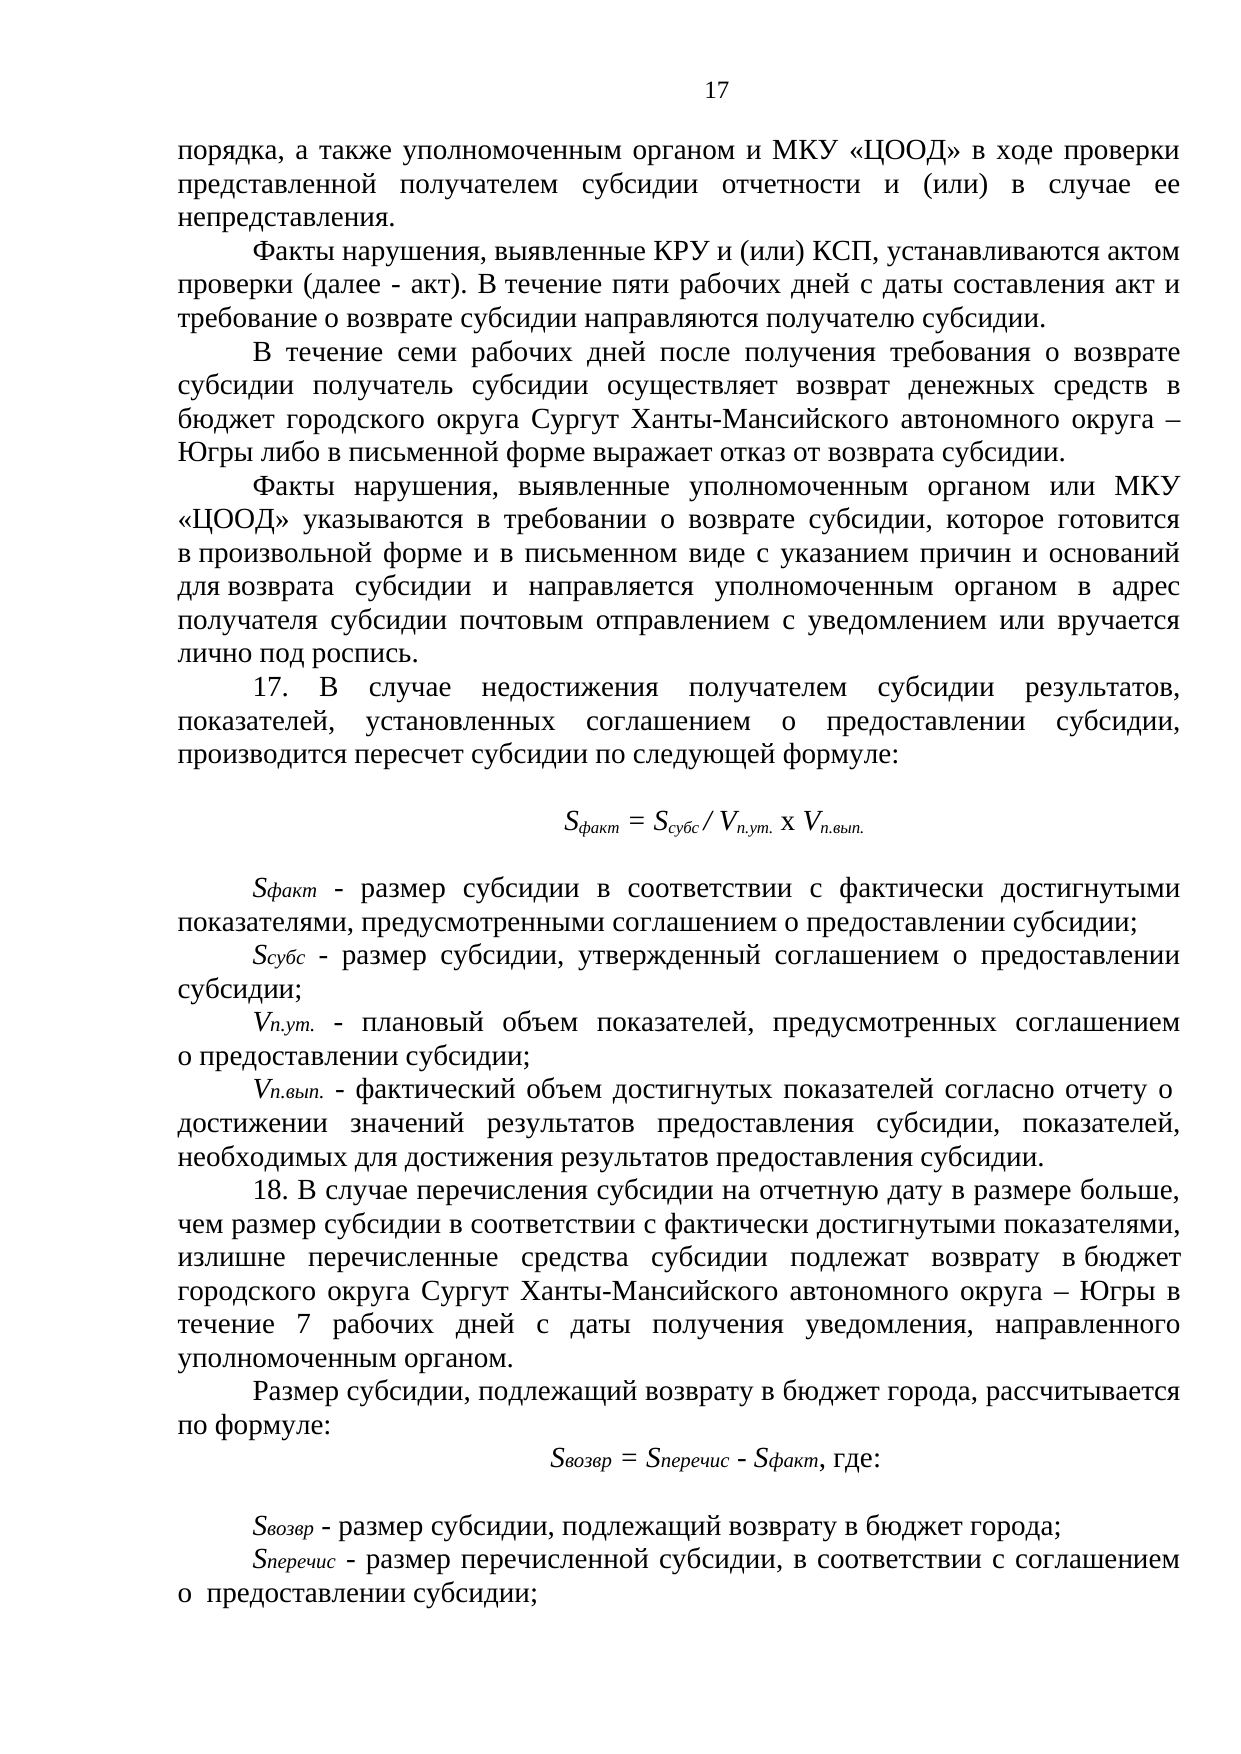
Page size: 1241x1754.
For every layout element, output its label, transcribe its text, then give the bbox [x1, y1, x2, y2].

text Sперечис - размер перечисленной субсидии, в соответствии с соглашением о предоставлении субсидии; [177, 1541, 1181, 1608]
text Sсубс - размер субсидии, утвержденный соглашением о предоставлении субсидии; [177, 937, 1181, 1004]
text Факты нарушения, выявленные уполномоченным органом или МКУ «ЦООД» указываются в требовании о возврате субсидии, которое готовится в произвольной форме и в письменном виде с указанием причин и оснований для возврата субсидии и направляется уполномоченным органом в адрес получателя субсидии почтовым отправлением с уведомлением или вручается лично под роспись. [177, 468, 1181, 669]
text Sвозвр = Sперечис - Sфакт, где: [177, 1441, 1181, 1474]
text 18. В случае перечисления субсидии на отчетную дату в размере больше, чем размер субсидии в соответствии с фактически достигнутыми показателями, излишне перечисленные средства субсидии подлежат возврату в бюджет городского округа Сургут Ханты-Мансийского автономного округа – Югры в течение 7 рабочих дней с даты получения уведомления, направленного уполномоченным органом. [177, 1172, 1181, 1373]
text Sфакт - размер субсидии в соответствии с фактически достигнутыми показателями, предусмотренными соглашением о предоставлении субсидии; [177, 870, 1181, 937]
text Sфакт = Sсубс / Vп.ут. x Vп.вып. [177, 803, 1181, 837]
text В течение семи рабочих дней после получения требования о возврате субсидии получатель субсидии осуществляет возврат денежных средств в бюджет городского округа Сургут Ханты-Мансийского автономного округа – Югры либо в письменной форме выражает отказ от возврата субсидии. [177, 334, 1181, 468]
text Vп.вып. - фактический объем достигнутых показателей согласно отчету о достижении значений результатов предоставления субсидии, показателей, необходимых для достижения результатов предоставления субсидии. [177, 1072, 1181, 1172]
text Vп.ут. - плановый объем показателей, предусмотренных соглашением о предоставлении субсидии; [177, 1004, 1181, 1072]
text Sвозвр - размер субсидии, подлежащий возврату в бюджет города; [177, 1508, 1181, 1541]
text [177, 132, 1181, 233]
text 17. В случае недостижения получателем субсидии результатов, показателей, установленных соглашением о предоставлении субсидии, производится пересчет субсидии по следующей формуле: [177, 669, 1181, 770]
text Размер субсидии, подлежащий возврату в бюджет города, рассчитывается по формуле: [177, 1373, 1181, 1441]
text Факты нарушения, выявленные КРУ и (или) КСП, устанавливаются актом проверки (далее - акт). В течение пяти рабочих дней с даты составления акт и требование о возврате субсидии направляются получателю субсидии. [177, 233, 1181, 334]
